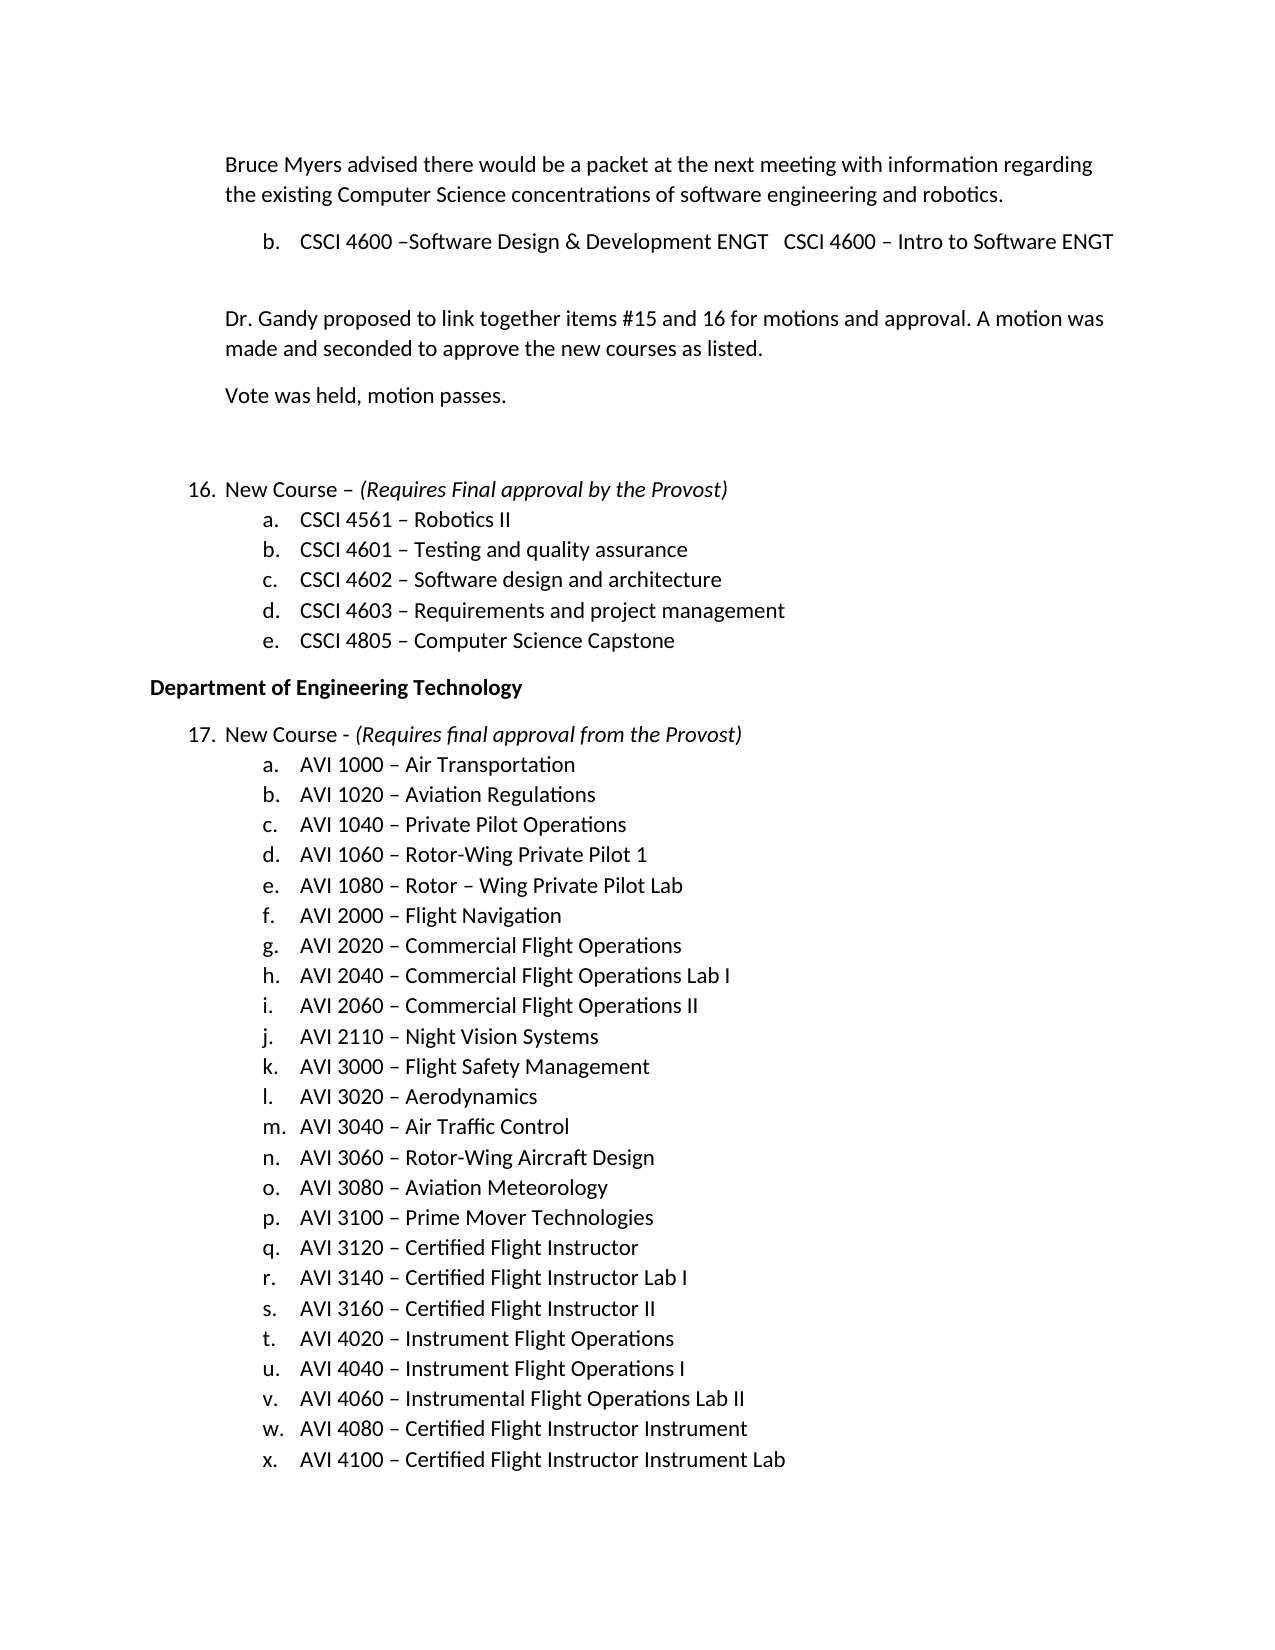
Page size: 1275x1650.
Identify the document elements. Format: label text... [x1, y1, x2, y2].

list New Course – (Requires Final approval by the Provost) [187, 475, 1125, 503]
list AVI 2040 – Commercial Flight Operations Lab I [262, 961, 1125, 989]
list CSCI 4602 – Software design and architecture [262, 566, 1125, 594]
list AVI 3080 – Aviation Meteorology [262, 1173, 1125, 1201]
list AVI 3140 – Certified Flight Instructor Lab I [262, 1263, 1125, 1292]
text Bruce Myers advised there would be a packet at the next meeting with information regarding the existing Computer Science concentrations of software engineering and robotics. [225, 150, 1125, 208]
list AVI 1020 – Aviation Regulations [262, 780, 1125, 808]
list AVI 2000 – Flight Navigation [262, 901, 1125, 929]
list CSCI 4561 – Robotics II [262, 505, 1125, 533]
list AVI 2110 – Night Vision Systems [262, 1022, 1125, 1050]
list AVI 3060 – Rotor-Wing Aircraft Design [262, 1143, 1125, 1171]
list AVI 1080 – Rotor – Wing Private Pilot Lab [262, 871, 1125, 899]
list AVI 2060 – Commercial Flight Operations II [262, 992, 1125, 1020]
list AVI 1060 – Rotor-Wing Private Pilot 1 [262, 841, 1125, 869]
list CSCI 4601 – Testing and quality assurance [262, 535, 1125, 563]
list AVI 3100 – Prime Mover Technologies [262, 1203, 1125, 1231]
text Department of Engineering Technology [150, 673, 1125, 701]
list CSCI 4600 –Software Design & Development ENGT CSCI 4600 – Intro to Software ENGT [262, 227, 1125, 285]
list AVI 3120 – Certified Flight Instructor [262, 1233, 1125, 1261]
text Dr. Gandy proposed to link together items #15 and 16 for motions and approval. A motion was made and seconded to approve the new courses as listed. [225, 304, 1125, 362]
list AVI 3020 – Aerodynamics [262, 1082, 1125, 1110]
list AVI 1040 – Private Pilot Operations [262, 810, 1125, 838]
list AVI 4080 – Certified Flight Instructor Instrument [262, 1414, 1125, 1443]
list CSCI 4805 – Computer Science Capstone [262, 626, 1125, 654]
list AVI 4100 – Certified Flight Instructor Instrument Lab [262, 1445, 1125, 1473]
list AVI 2020 – Commercial Flight Operations [262, 931, 1125, 959]
list AVI 4060 – Instrumental Flight Operations Lab II [262, 1384, 1125, 1412]
list New Course - (Requires final approval from the Provost) [187, 720, 1125, 748]
list AVI 3000 – Flight Safety Management [262, 1052, 1125, 1080]
list AVI 3040 – Air Traffic Control [262, 1112, 1125, 1141]
list AVI 4020 – Instrument Flight Operations [262, 1324, 1125, 1352]
list CSCI 4603 – Requirements and project management [262, 596, 1125, 624]
list AVI 4040 – Instrument Flight Operations I [262, 1354, 1125, 1382]
list AVI 1000 – Air Transportation [262, 750, 1125, 778]
text Vote was held, motion passes. [150, 381, 1125, 409]
list AVI 3160 – Certified Flight Instructor II [262, 1294, 1125, 1322]
